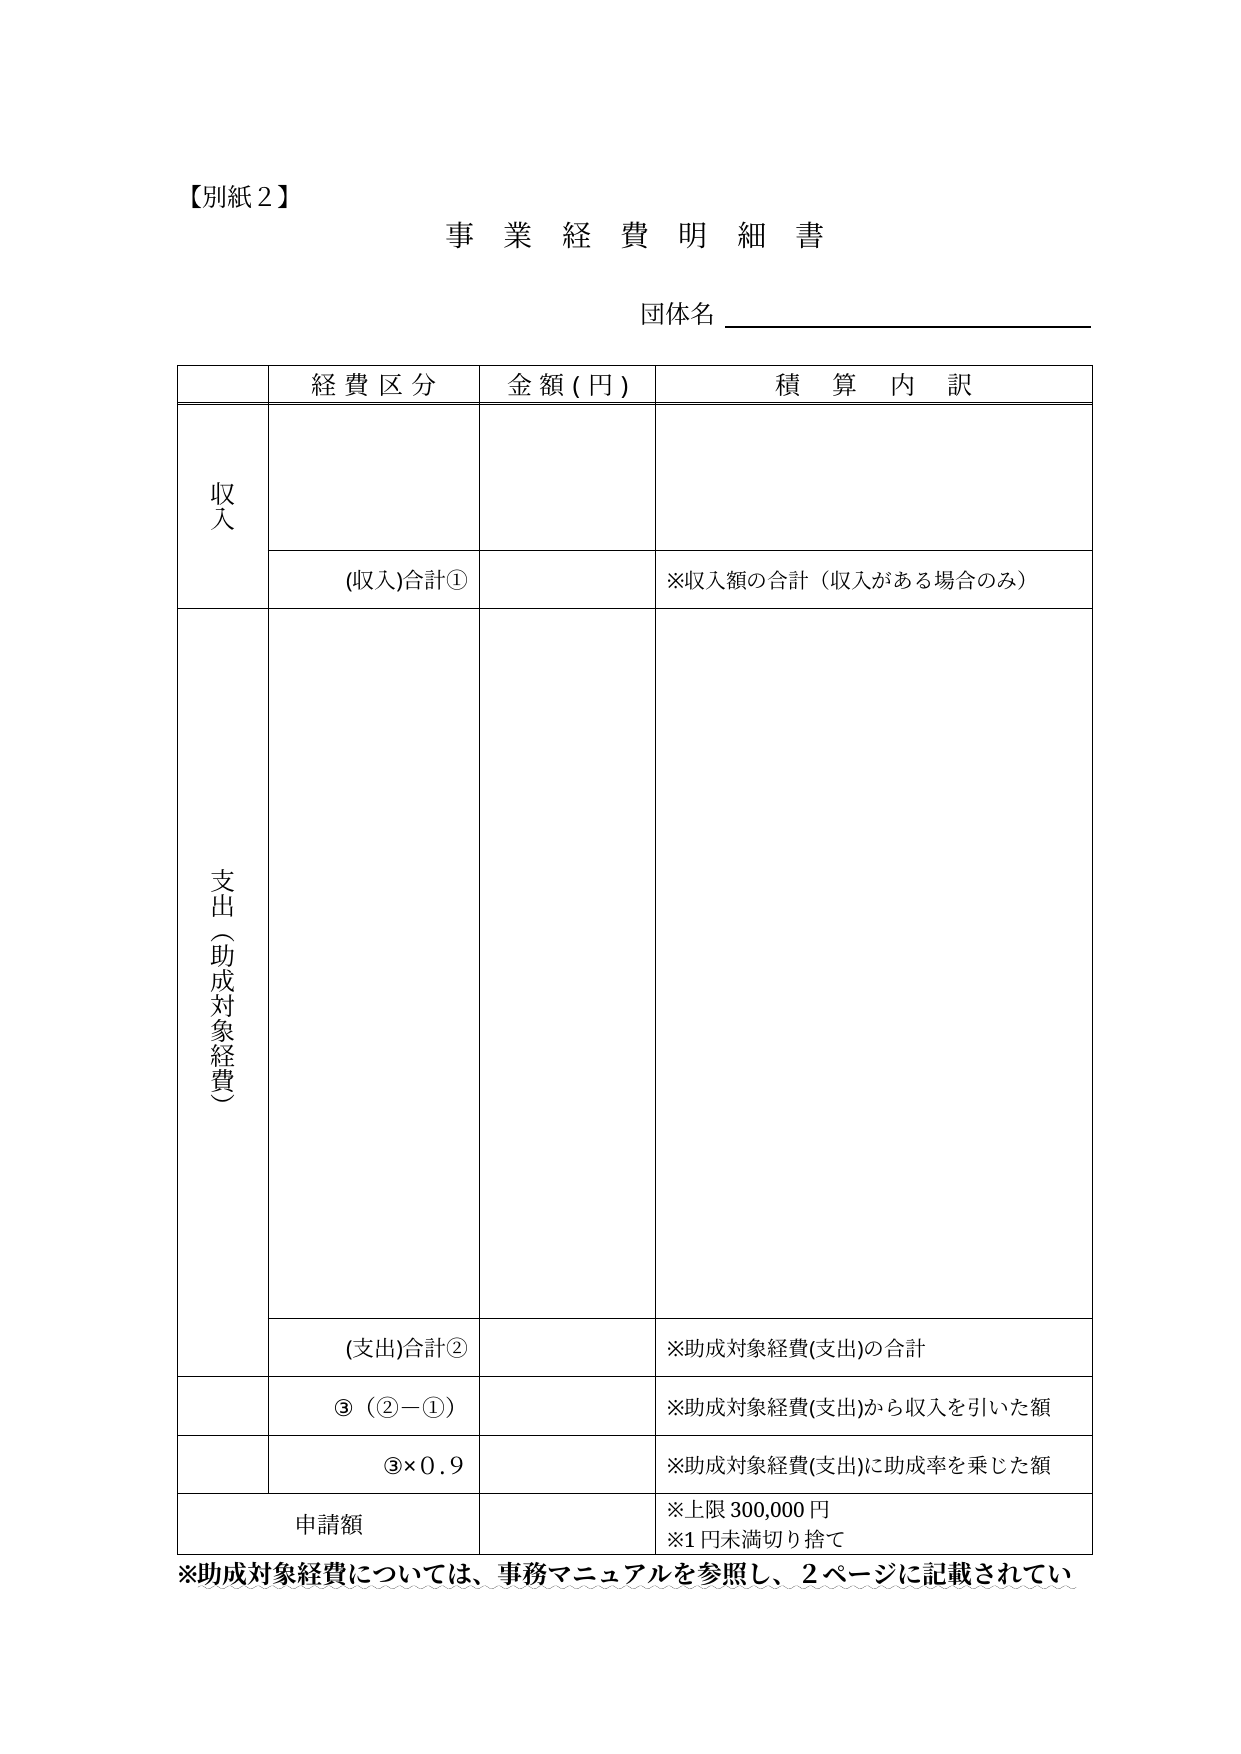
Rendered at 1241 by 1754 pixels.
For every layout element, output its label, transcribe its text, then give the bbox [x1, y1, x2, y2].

table_cell 支出（助成対象経費） [178, 609, 268, 1376]
text 事 業 経 費 明 細 書 [177, 213, 1092, 255]
table_cell ③×０.９ [269, 1436, 479, 1492]
table_cell [269, 405, 479, 549]
table_cell [480, 405, 655, 549]
table_header [178, 366, 268, 402]
table_cell [480, 1319, 655, 1376]
table_cell 収入 [178, 405, 268, 608]
text 【別紙２】 [177, 177, 1092, 213]
table_cell ③（②－①） [269, 1377, 479, 1435]
table_cell ※助成対象経費(支出)に助成率を乗じた額 [656, 1436, 1092, 1492]
table_cell (収入)合計① [269, 551, 479, 608]
table_cell [480, 1377, 655, 1435]
table_header 積算内訳 [656, 366, 1092, 402]
table_cell [480, 609, 655, 1318]
table_cell [178, 1377, 268, 1435]
table_cell [656, 609, 1092, 1318]
table_cell ※助成対象経費(支出)から収入を引いた額 [656, 1377, 1092, 1435]
table_cell [269, 609, 479, 1318]
table_cell ※上限300,000円 ※1円未満切り捨て [656, 1494, 1092, 1554]
table_cell ※助成対象経費(支出)の合計 [656, 1319, 1092, 1376]
table_cell [656, 405, 1092, 549]
table_cell [480, 1494, 655, 1554]
table_cell ※収入額の合計（収入がある場合のみ） [656, 551, 1092, 608]
table_cell [178, 1436, 268, 1492]
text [177, 1555, 1092, 1591]
text 団体名 [177, 295, 1092, 331]
table_header 金額(円) [480, 366, 655, 402]
table_cell 申請額 [178, 1494, 479, 1554]
table_cell (支出)合計② [269, 1319, 479, 1376]
table_cell [480, 551, 655, 608]
table_header 経費区分 [269, 366, 479, 402]
table_cell [480, 1436, 655, 1492]
